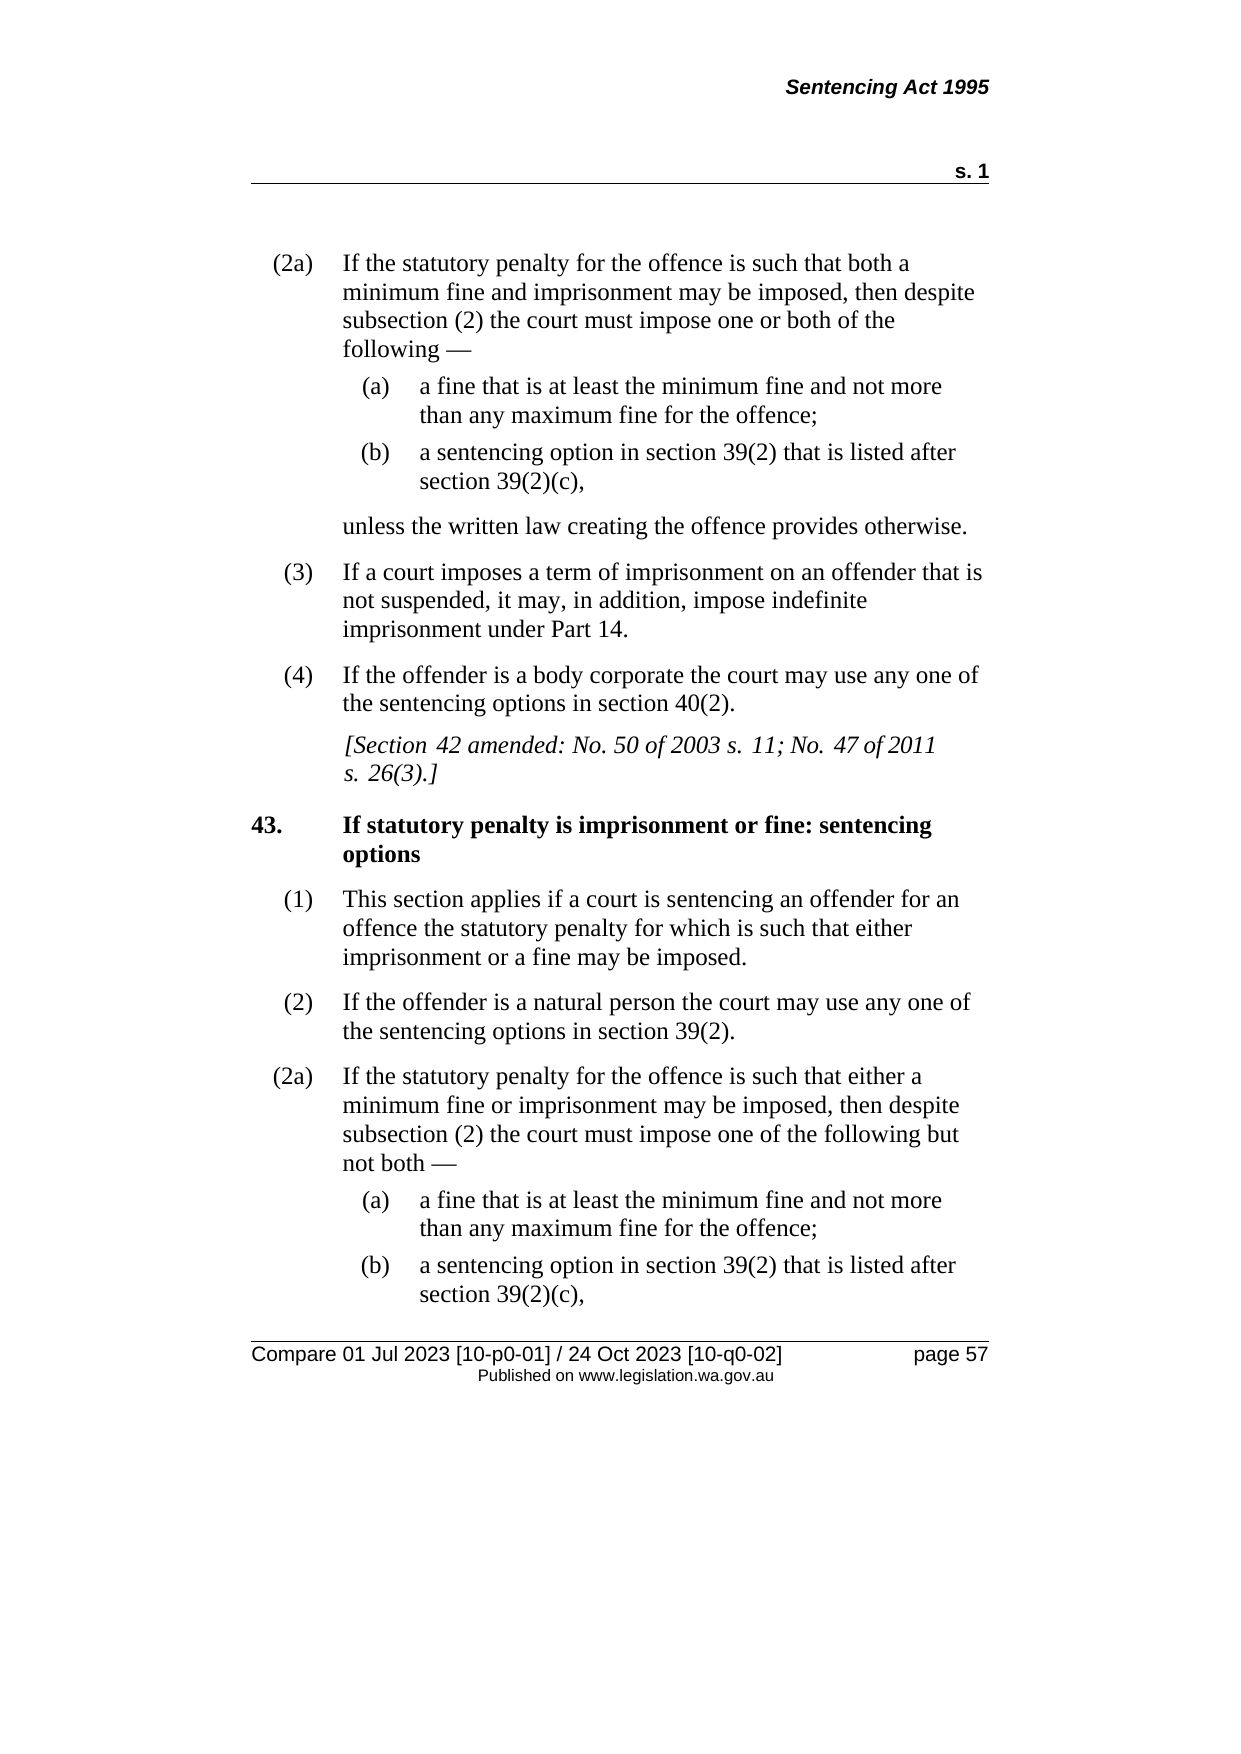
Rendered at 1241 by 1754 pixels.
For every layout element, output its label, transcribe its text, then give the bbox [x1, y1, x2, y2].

text (2) If the offender is a natural person the court may use any one of the sentencing options in section 39(2). [251, 987, 989, 1045]
text (3) If a court imposes a term of imprisonment on an offender that is not suspended, it may, in addition, impose indefinite imprisonment under Part 14. [251, 557, 989, 643]
text (b) a sentencing option in section 39(2) that is listed after section 39(2)(c), [251, 437, 989, 495]
text [Section 42 amended: No. 50 of 2003 s. 11; No. 47 of 2011 s. 26(3).] [251, 730, 989, 787]
text (a) a fine that is at least the minimum fine and not more than any maximum fine for the offence; [251, 371, 989, 429]
text (2a) If the statutory penalty for the offence is such that both a minimum fine and imprisonment may be imposed, then despite subsection (2) the court must impose one or both of the following — [251, 248, 989, 363]
text (1) This section applies if a court is sentencing an offender for an offence the statutory penalty for which is such that either imprisonment or a fine may be imposed. [251, 884, 989, 971]
text unless the written law creating the offence provides otherwise. [251, 511, 989, 540]
text (4) If the offender is a body corporate the court may use any one of the sentencing options in section 40(2). [251, 660, 989, 717]
text (b) a sentencing option in section 39(2) that is listed after section 39(2)(c), [251, 1251, 989, 1308]
text (2a) If the statutory penalty for the offence is such that either a minimum fine or imprisonment may be imposed, then despite subsection (2) the court must impose one of the following but not both — [251, 1061, 989, 1176]
subtitle 43. If statutory penalty is imprisonment or fine: sentencing options [251, 810, 989, 868]
text (a) a fine that is at least the minimum fine and not more than any maximum fine for the offence; [251, 1185, 989, 1242]
